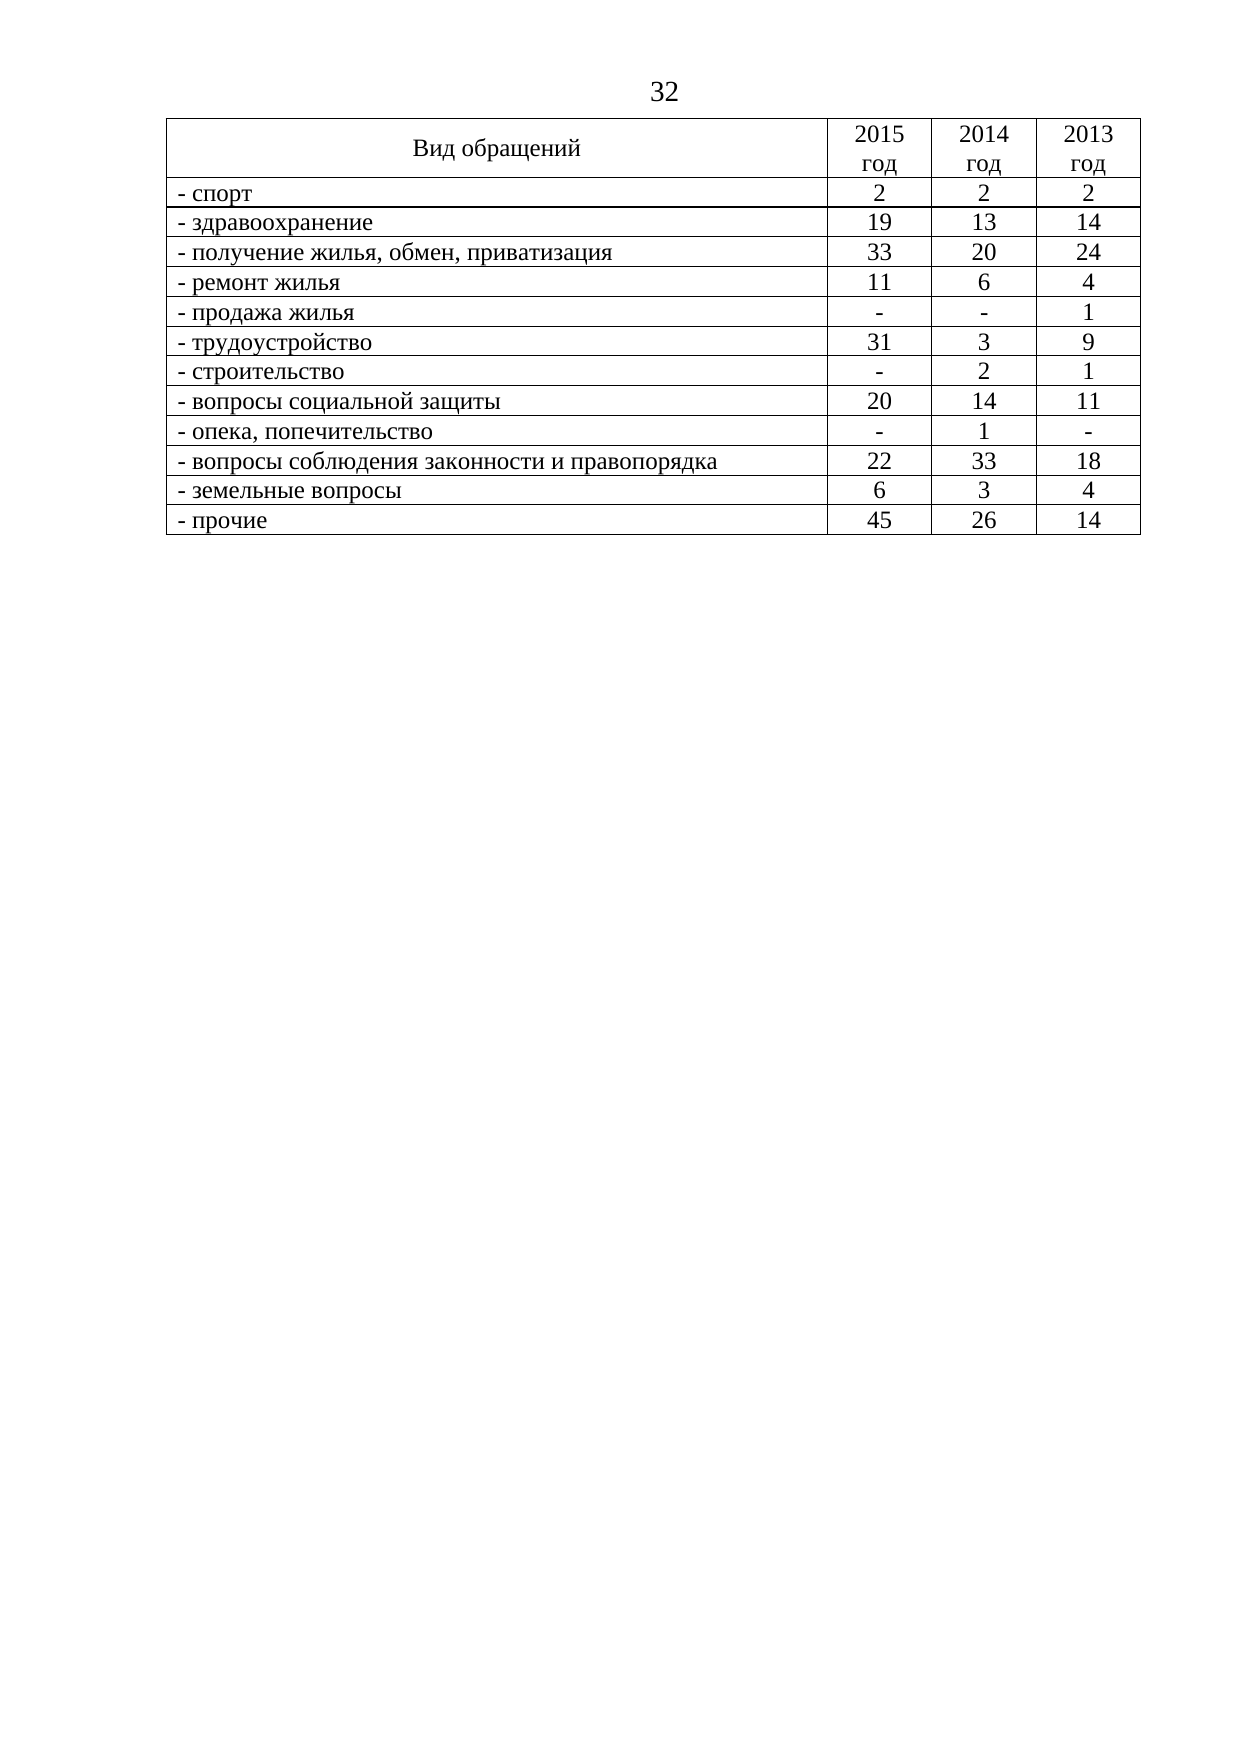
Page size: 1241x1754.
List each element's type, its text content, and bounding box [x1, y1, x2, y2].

table_cell 1 [1037, 356, 1140, 385]
table_cell 19 [828, 208, 931, 236]
table_cell - здравоохранение [167, 208, 827, 236]
table_cell 4 [1037, 476, 1140, 504]
table_cell - продажа жилья [167, 297, 827, 326]
table_cell 31 [828, 327, 931, 355]
table_cell 4 [1037, 267, 1140, 296]
table_cell - опека, попечительство [167, 416, 827, 445]
table_cell - земельные вопросы [167, 476, 827, 504]
table_cell 1 [932, 416, 1036, 445]
table_cell 20 [932, 237, 1036, 266]
table_cell 9 [1037, 327, 1140, 355]
table_cell 14 [932, 386, 1036, 415]
table_cell - спорт [167, 178, 827, 206]
table_header Вид обращений [167, 119, 827, 177]
table_cell 24 [1037, 237, 1140, 266]
table_cell 45 [828, 505, 931, 534]
table_cell - [828, 416, 931, 445]
table_cell 3 [932, 476, 1036, 504]
table_cell - [1037, 416, 1140, 445]
table_cell 13 [932, 208, 1036, 236]
table_cell - [932, 297, 1036, 326]
table_header 2015 год [828, 119, 931, 177]
table_cell 22 [828, 446, 931, 474]
table_header 2014 год [932, 119, 1036, 177]
table_cell 14 [1037, 208, 1140, 236]
table_cell - трудоустройство [167, 327, 827, 355]
table_cell 6 [932, 267, 1036, 296]
table_cell 14 [1037, 505, 1140, 534]
table_cell 2 [932, 178, 1036, 206]
table_cell 11 [828, 267, 931, 296]
table_cell 1 [1037, 297, 1140, 326]
table_cell 33 [828, 237, 931, 266]
table_cell - вопросы соблюдения законности и правопорядка [167, 446, 827, 474]
table_cell 3 [932, 327, 1036, 355]
table_cell - ремонт жилья [167, 267, 827, 296]
table_cell 20 [828, 386, 931, 415]
table_cell 2 [1037, 178, 1140, 206]
table_cell 11 [1037, 386, 1140, 415]
table_cell 33 [932, 446, 1036, 474]
table_cell - получение жилья, обмен, приватизация [167, 237, 827, 266]
table_cell - строительство [167, 356, 827, 385]
table_cell 18 [1037, 446, 1140, 474]
table_cell - [828, 297, 931, 326]
table_cell - вопросы социальной защиты [167, 386, 827, 415]
table_header 2013 год [1037, 119, 1140, 177]
table_cell 6 [828, 476, 931, 504]
table_cell - [828, 356, 931, 385]
table_cell - прочие [167, 505, 827, 534]
table_cell 2 [932, 356, 1036, 385]
table_cell 26 [932, 505, 1036, 534]
table_cell 2 [828, 178, 931, 206]
